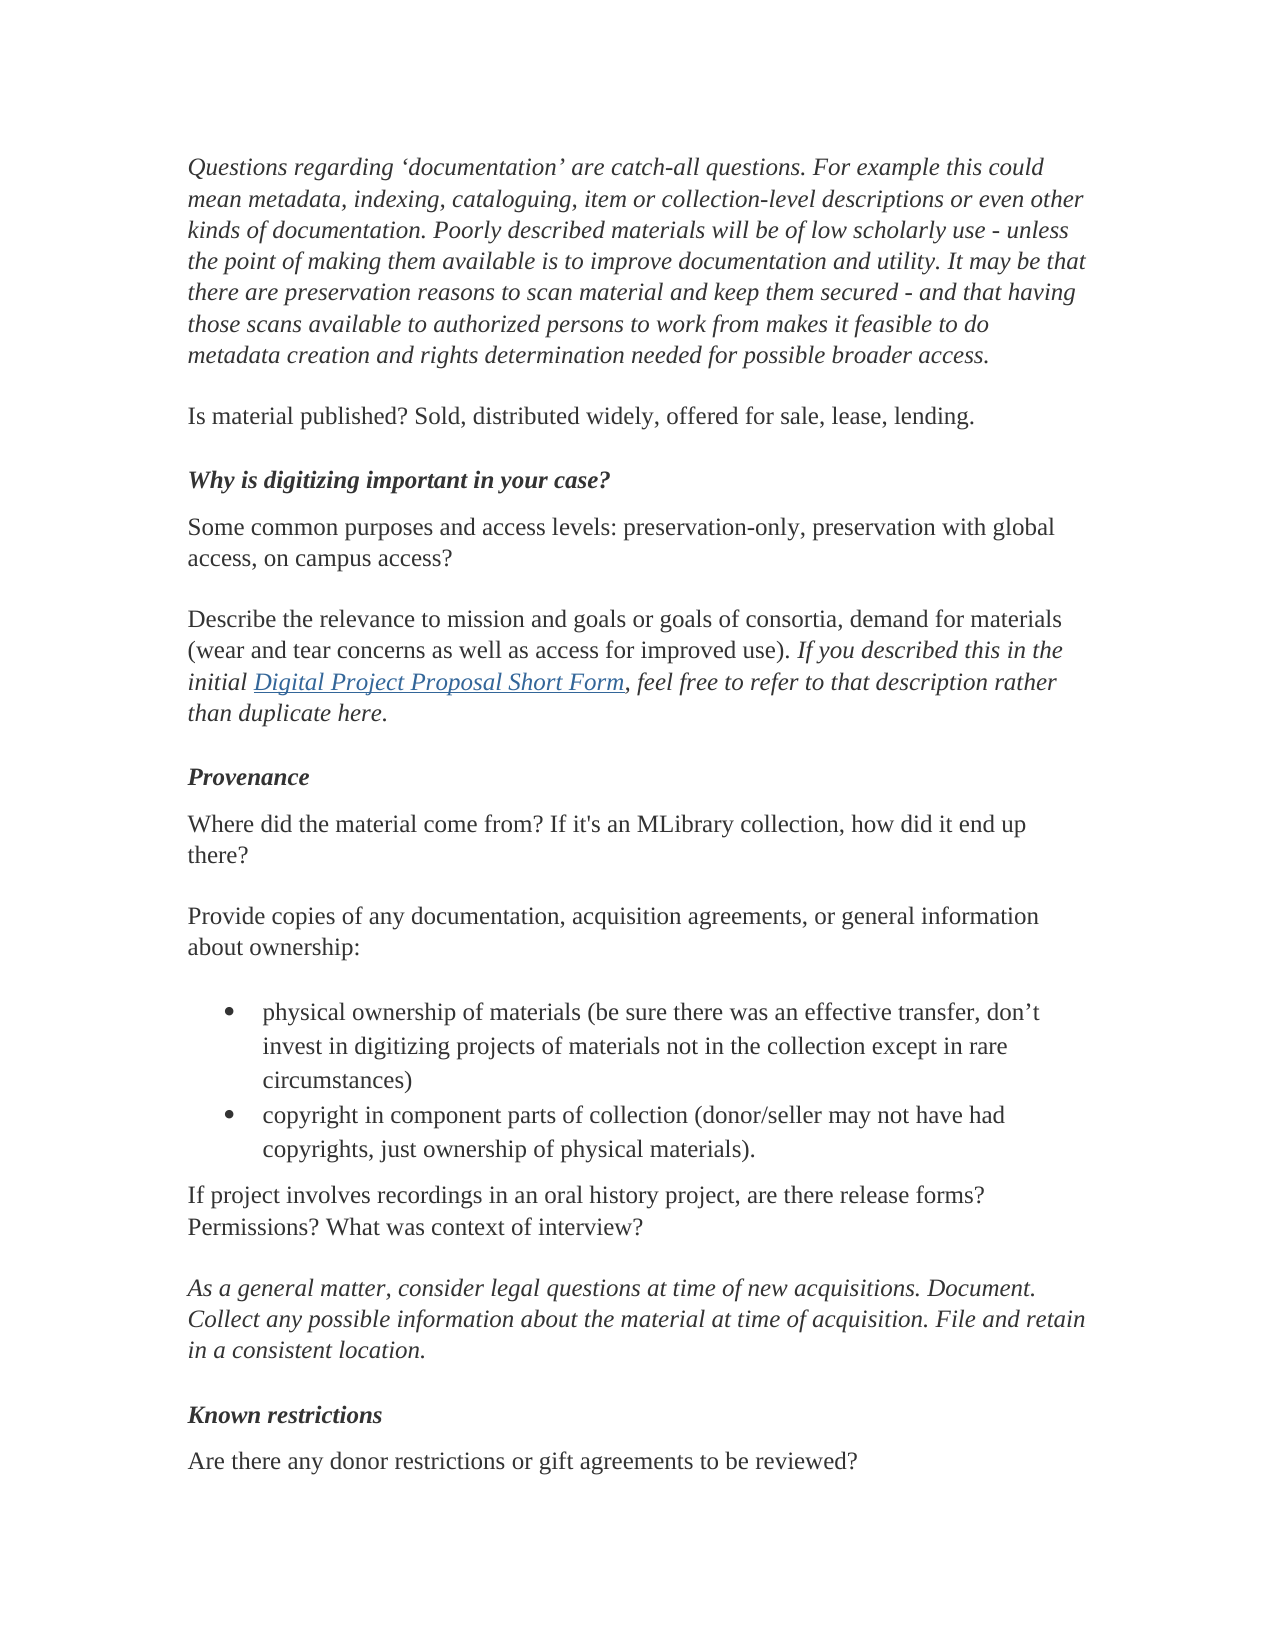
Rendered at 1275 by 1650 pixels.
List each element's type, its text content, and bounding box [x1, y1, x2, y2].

text If project involves recordings in an oral history project, are there release forms? Permissions? What was context of interview? [187, 1178, 1087, 1241]
text Some common purposes and access levels: preservation-only, preservation with global access, on campus access? [187, 509, 1087, 572]
subtitle Why is digitizing important in your case? [187, 460, 1087, 494]
subtitle Provenance [187, 757, 1087, 791]
text As a general matter, consider legal questions at time of new acquisitions. Document. Collect any possible information about the material at time of acquisition. File and retain in a consistent location. [187, 1271, 1087, 1364]
list copyright in component parts of collection (donor/seller may not have had copyrights, just ownership of physical materials). [225, 1094, 1087, 1163]
text Is material published? Sold, distributed widely, offered for sale, lease, lending. [187, 399, 1087, 430]
text Questions regarding ‘documentation’ are catch-all questions. For example this could mean metadata, indexing, cataloguing, item or collection-level descriptions or even other kinds of documentation. Poorly described materials will be of low scholarly use - unless the point of making them available is to improve documentation and utility. It may be that there are preservation reasons to scan material and keep them secured - and that having those scans available to authorized persons to work from makes it feasible to do metadata creation and rights determination needed for possible broader access. [187, 150, 1087, 369]
text Where did the material come from? If it's an MLibrary collection, how did it end up there? [187, 806, 1087, 869]
text Describe the relevance to mission and goals or goals of consortia, demand for materials (wear and tear concerns as well as access for improved use). If you described this in the initial Digital Project Proposal Short Form, feel free to refer to that description rather than duplicate here. [187, 602, 1087, 727]
subtitle Known restrictions [187, 1394, 1087, 1429]
text Are there any donor restrictions or gift agreements to be reviewed? [187, 1444, 1087, 1475]
text Provide copies of any documentation, acquisition agreements, or general information about ownership: [187, 899, 1087, 961]
list physical ownership of materials (be sure there was an effective transfer, don’t invest in digitizing projects of materials not in the collection except in rare circumstances) [225, 991, 1087, 1094]
